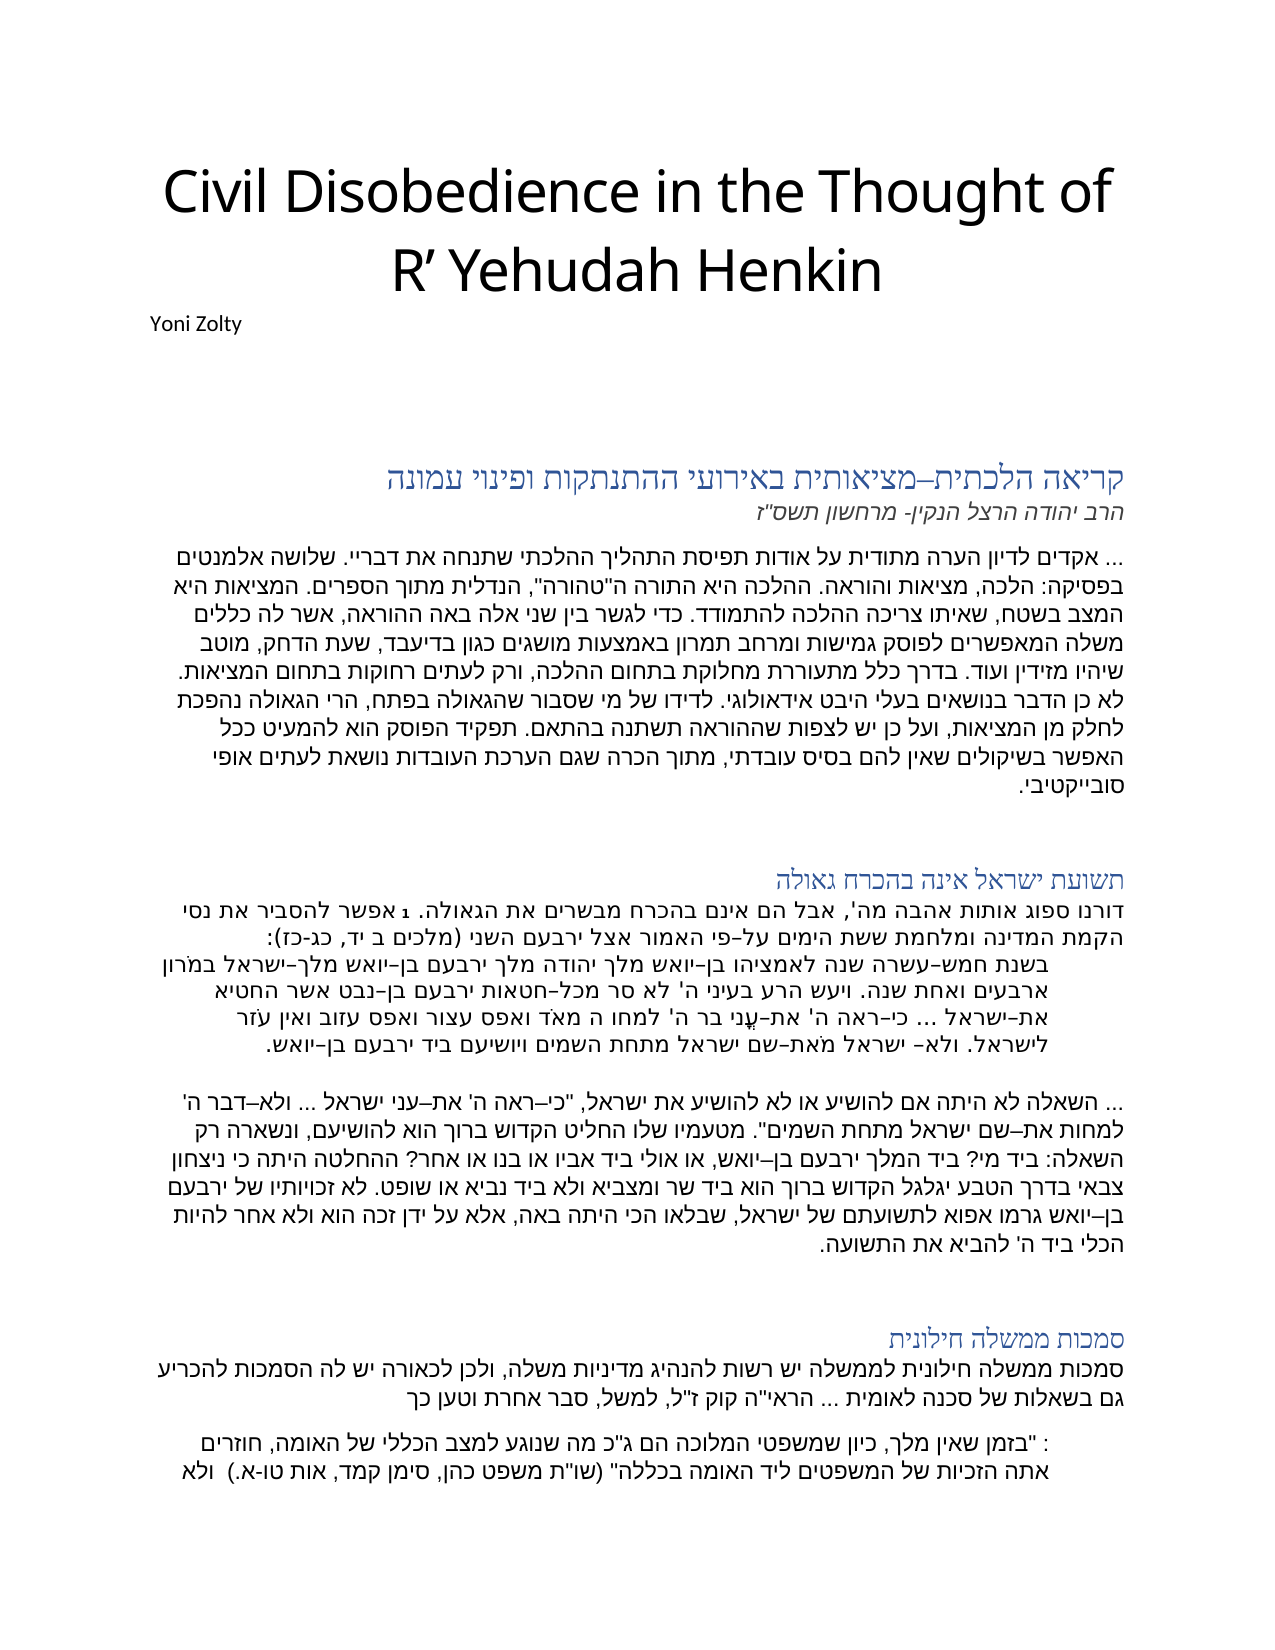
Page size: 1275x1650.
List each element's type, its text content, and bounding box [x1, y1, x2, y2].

text ... השאלה לא היתה אם להושיע או לא להושיע את ישראל, "כי–ראה ה' את–עני ישראל ... ולא–דבר ה' למחות את–שם ישראל מתחת השמים". מטעמיו שלו החליט הקדוש ברוך הוא להושיעם, ונשארה רק השאלה: ביד מי? ביד המלך ירבעם בן–יואש, או אולי ביד אביו או בנו או אחר? ההחלטה היתה כי ניצחון צבאי בדרך הטבע יגלגל הקדוש ברוך הוא ביד שר ומצביא ולא ביד נביא או שופט. לא זכויותיו של ירבעם בן–יואש גרמו אפוא לתשועתם של ישראל, שבלאו הכי היתה באה, אלא על ידן זכה הוא ולא אחר להיות הכלי ביד ה' להביא את התשועה. [150, 1089, 1125, 1257]
text סמכות ממשלה חילונית לממשלה יש רשות להנהיג מדיניות משלה, ולכן לכאורה יש לה הסמכות להכריע גם בשאלות של סכנה לאומית ... הראי"ה קוק ז"ל, למשל, סבר אחרת וטען כך [150, 1356, 1125, 1411]
text הרב יהודה הרצל הנקין- מרחשון תשס"ז [150, 499, 1125, 526]
text בשנת חמש–עשרה שנה לאמציהו בן–יואש מלך יהודה מלך ירבעם בן–יואש מלך–ישראל במֹרון ארבעים ואחת שנה. ויעש הרע בעיני ה' לא סר מכל–חטאות ירבעם בן–נבט אשר החטיא את–ישראל ... כי–ראה ה' את–עֳני בר ה' למחו ה מאֹד ואפס עצור ואפס עזוב ואין עֹזר לישראל. ולא– ישראל מֹאת–שם ישראל מתחת השמים ויושיעם ביד ירבעם בן–יואש. [150, 951, 1050, 1057]
subtitle תשועת ישראל אינה בהכרח גאולה [150, 864, 1125, 895]
text דורנו ספוג אותות אהבה מה', אבל הם אינם בהכרח מבשרים את הגאולה. 1 אפשר להסביר את נסי הקמת המדינה ומלחמת ששת הימים על–פי האמור אצל ירבעם השני (מלכים ב יד, כג-כז): [150, 897, 1125, 951]
title Civil Disobedience in the Thought of R’ Yehudah Henkin [150, 150, 1125, 309]
subtitle סמכות ממשלה חילונית [150, 1323, 1125, 1354]
text ... אקדים לדיון הערה מתודית על אודות תפיסת התהליך ההלכתי שתנחה את דבריי. שלושה אלמנטים בפסיקה: הלכה, מציאות והוראה. ההלכה היא התורה ה"טהורה", הנדלית מתוך הספרים. המציאות היא המצב בשטח, שאיתו צריכה ההלכה להתמודד. כדי לגשר בין שני אלה באה ההוראה, אשר לה כללים משלה המאפשרים לפוסק גמישות ומרחב תמרון באמצעות מושגים כגון בדיעבד, שעת הדחק, מוטב שיהיו מזידין ועוד. בדרך כלל מתעוררת מחלוקת בתחום ההלכה, ורק לעתים רחוקות בתחום המציאות. לא כן הדבר בנושאים בעלי היבט אידאולוגי. לדידו של מי שסבור שהגאולה בפתח, הרי הגאולה נהפכת לחלק מן המציאות, ועל כן יש לצפות שההוראה תשתנה בהתאם. תפקיד הפוסק הוא להמעיט ככל האפשר בשיקולים שאין להם בסיס עובדתי, מתוך הכרה שגם הערכת העובדות נושאת לעתים אופי סובייקטיבי. [150, 544, 1125, 798]
subtitle קריאה הלכתית–מציאותית באירועי ההתנתקות ופינוי עמונה [150, 458, 1125, 496]
text Yoni Zolty [150, 309, 1125, 337]
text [150, 1430, 1050, 1485]
